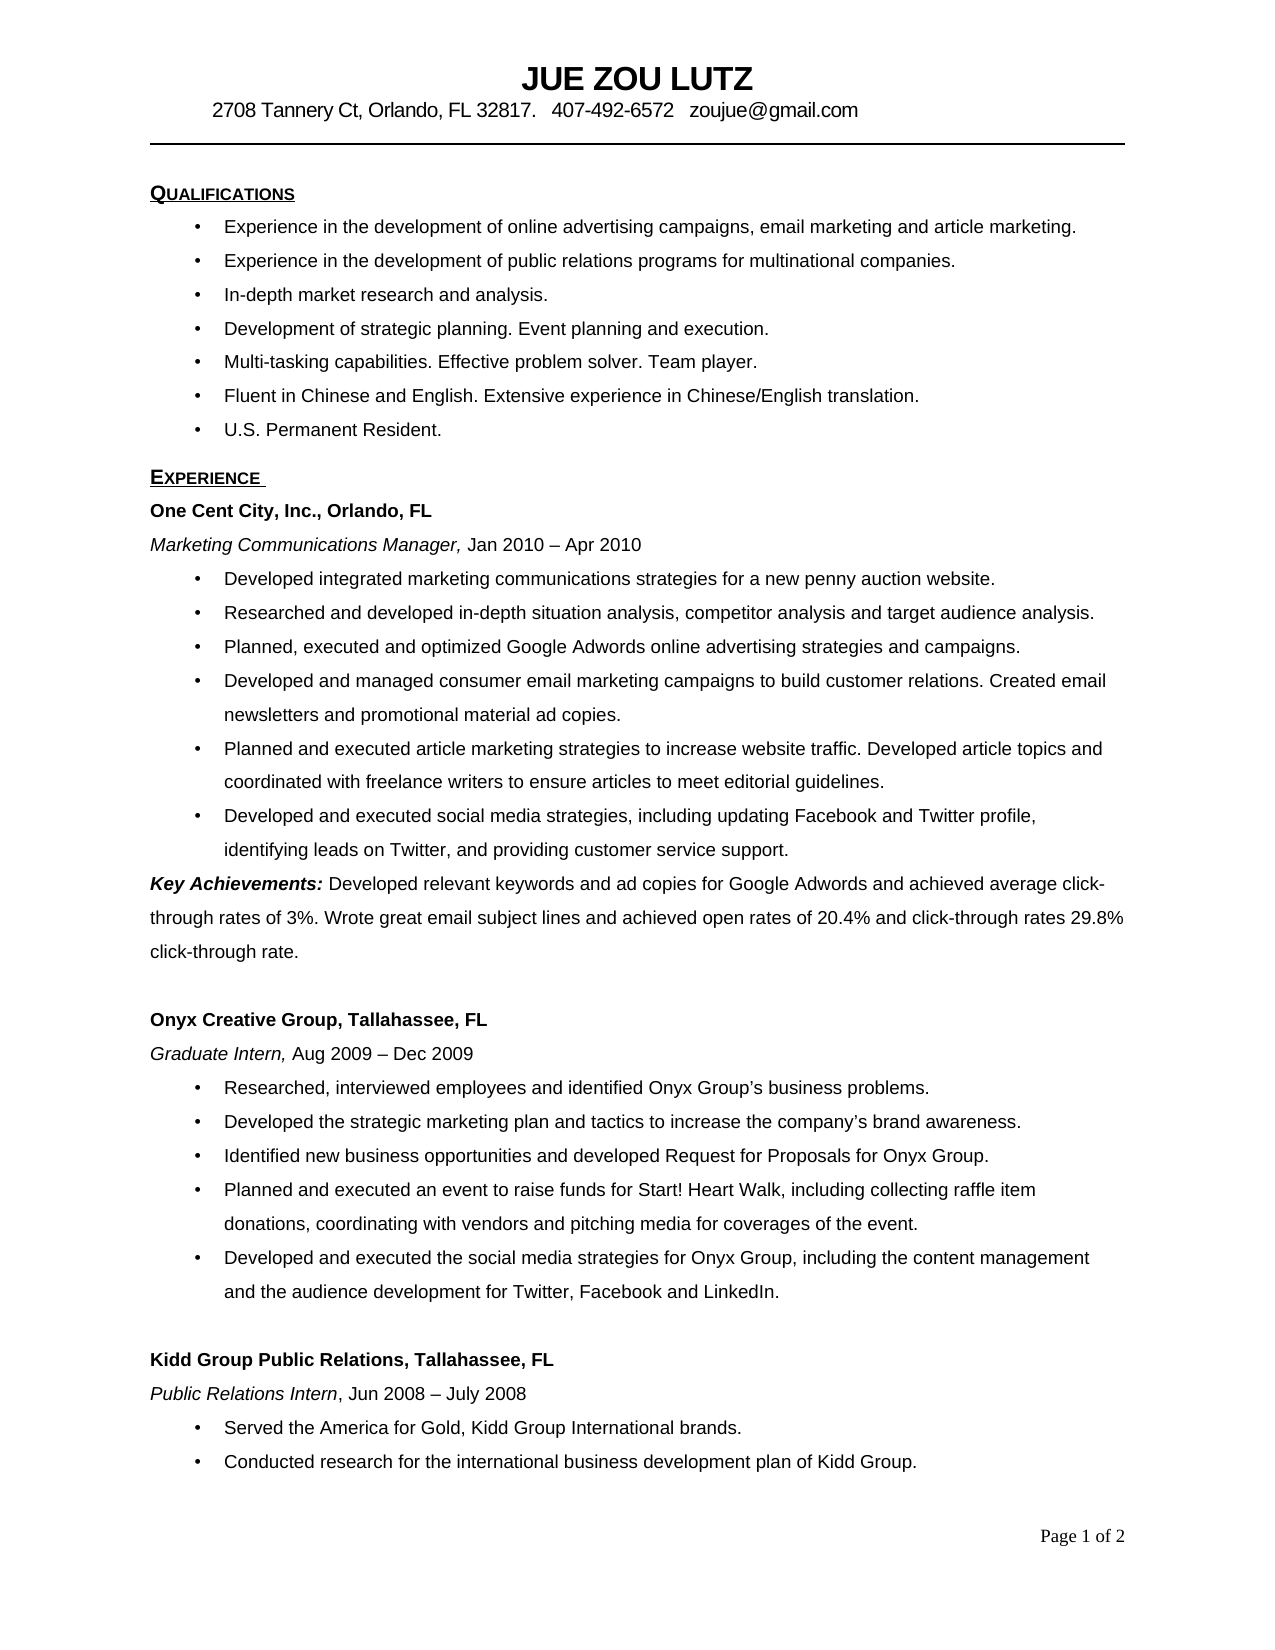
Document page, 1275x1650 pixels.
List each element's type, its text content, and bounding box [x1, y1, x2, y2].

list Experience in the development of public relations programs for multinational companies. [194, 243, 1125, 277]
text Kidd Group Public Relations, Tallahassee, FL [150, 1342, 1125, 1376]
list In-depth market research and analysis. [194, 277, 1125, 311]
list Developed and executed social media strategies, including updating Facebook and Twitter profile, identifying leads on Twitter, and providing customer service support. [194, 799, 1125, 867]
list Developed the strategic marketing plan and tactics to increase the company’s brand awareness. [194, 1105, 1125, 1139]
list Researched and developed in-depth situation analysis, competitor analysis and target audience analysis. [194, 595, 1125, 629]
list Developed integrated marketing communications strategies for a new penny auction website. [194, 561, 1125, 595]
text Marketing Communications Manager, Jan 2010 – Apr 2010 [150, 527, 1125, 561]
list Experience in the development of online advertising campaigns, email marketing and article marketing. [194, 209, 1125, 243]
text Onyx Creative Group, Tallahassee, FL [150, 1003, 1125, 1037]
list Developed and executed the social media strategies for Onyx Group, including the content management and the audience development for Twitter, Facebook and LinkedIn. [194, 1241, 1125, 1308]
list Served the America for Gold, Kidd Group International brands. [194, 1410, 1125, 1444]
text One Cent City, Inc., Orlando, FL [150, 493, 1125, 527]
list Conducted research for the international business development plan of Kidd Group. [194, 1444, 1125, 1478]
list Multi-tasking capabilities. Effective problem solver. Team player. [194, 345, 1125, 379]
list Planned and executed article marketing strategies to increase website traffic. Developed article topics and coordinated with freelance writers to ensure articles to meet editorial guidelines. [194, 731, 1125, 799]
list Planned, executed and optimized Google Adwords online advertising strategies and campaigns. [194, 629, 1125, 663]
text Key Achievements: Developed relevant keywords and ad copies for Google Adwords and achieved average click-through rates of 3%. Wrote great email subject lines and achieved open rates of 20.4% and click-through rates 29.8% click-through rate. [150, 867, 1125, 969]
list U.S. Permanent Resident. [194, 413, 1125, 447]
list Planned and executed an event to raise funds for Start! Heart Walk, including collecting raffle item donations, coordinating with vendors and pitching media for coverages of the event. [194, 1173, 1125, 1241]
text Experience [150, 459, 1125, 493]
text Public Relations Intern, Jun 2008 – July 2008 [150, 1376, 1125, 1410]
text Qualifications [150, 175, 1125, 209]
list Development of strategic planning. Event planning and execution. [194, 311, 1125, 345]
list Researched, interviewed employees and identified Onyx Group’s business problems. [194, 1071, 1125, 1105]
text Graduate Intern, Aug 2009 – Dec 2009 [150, 1037, 1125, 1071]
list Developed and managed consumer email marketing campaigns to build customer relations. Created email newsletters and promotional material ad copies. [194, 663, 1125, 731]
list Fluent in Chinese and English. Extensive experience in Chinese/English translation. [194, 379, 1125, 413]
list Identified new business opportunities and developed Request for Proposals for Onyx Group. [194, 1139, 1125, 1173]
